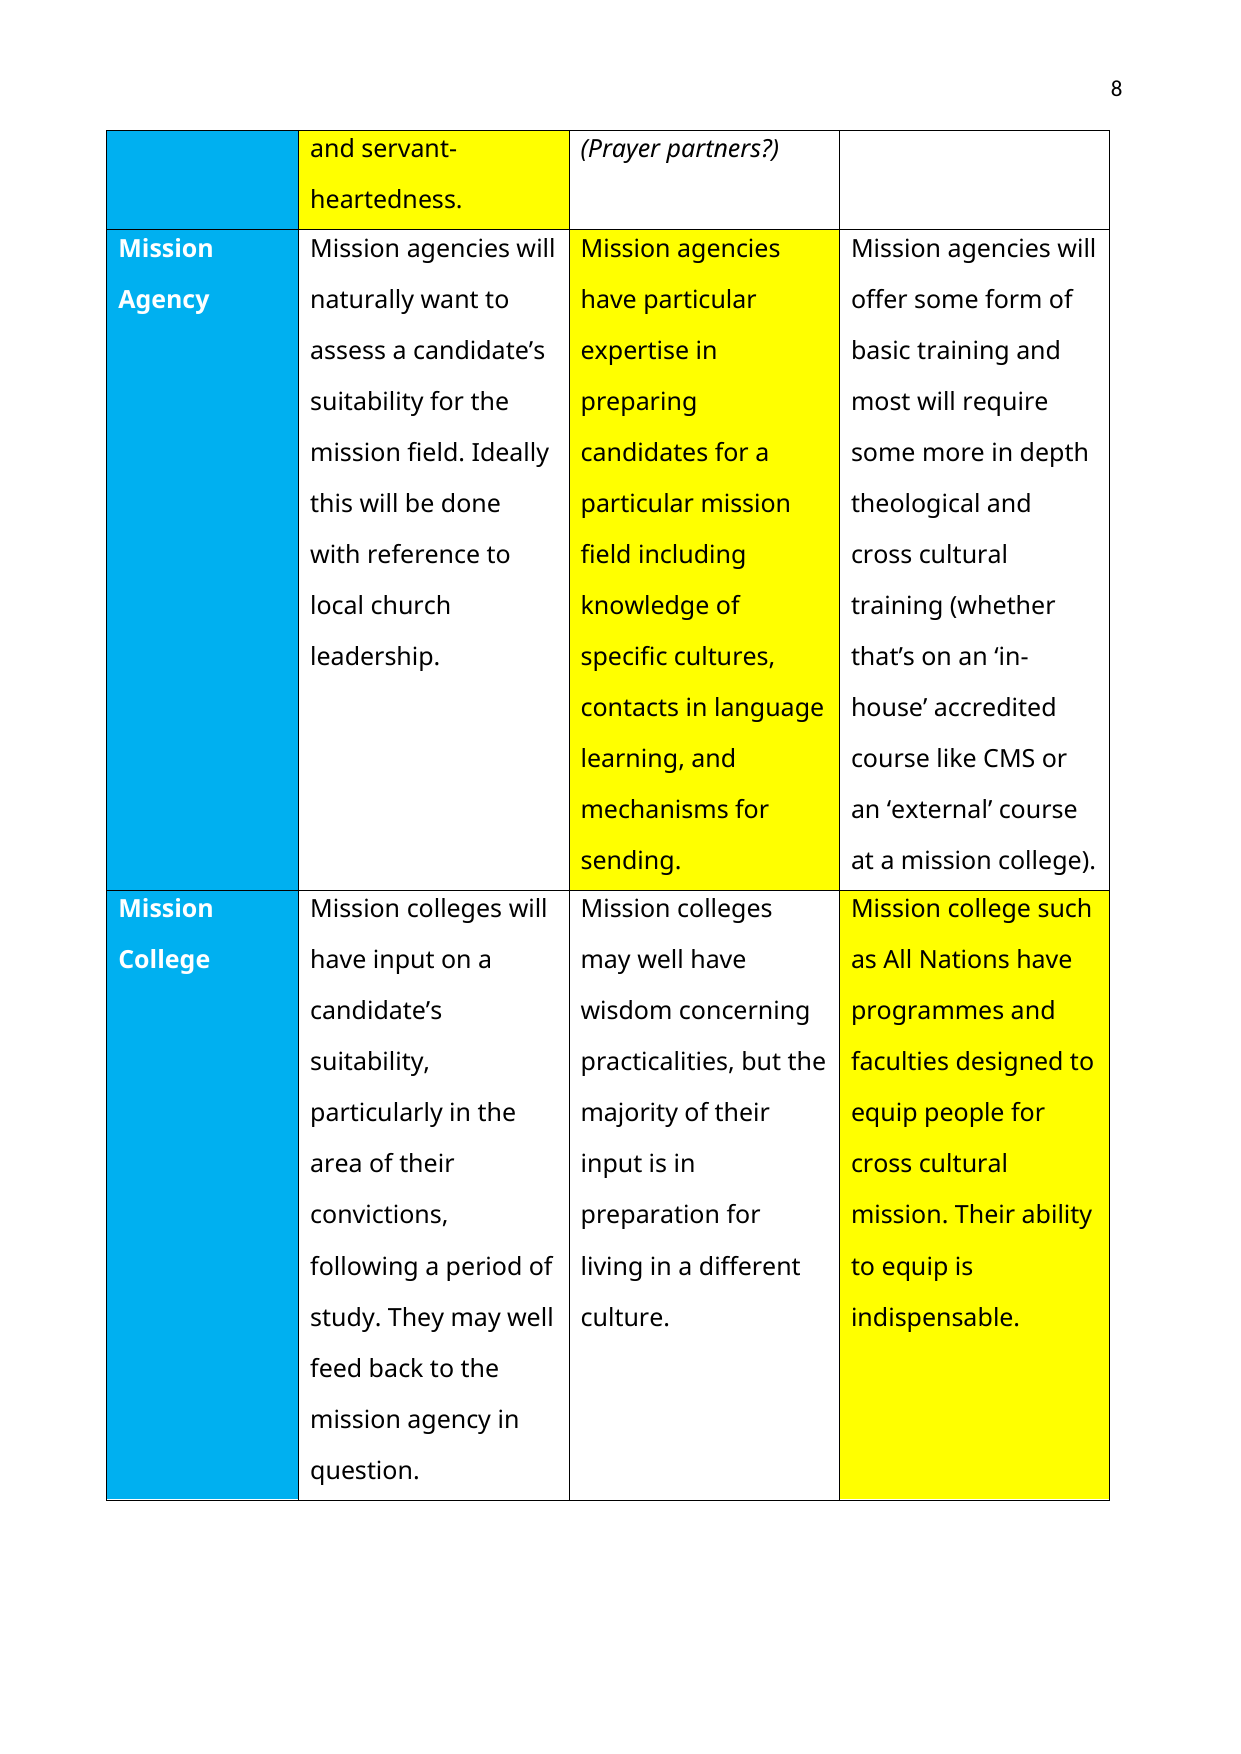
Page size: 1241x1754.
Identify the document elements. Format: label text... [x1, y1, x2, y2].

table_cell Mission agencies have particular expertise in preparing candidates for a particular mission field including knowledge of specific cultures, contacts in language learning, and mechanisms for sending. [570, 230, 839, 890]
table_cell Mission colleges may well have wisdom concerning practicalities, but the majority of their input is in preparation for living in a different culture. [570, 891, 839, 1499]
table_cell Mission Agency [107, 230, 298, 890]
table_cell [299, 131, 569, 229]
table_cell Mission agencies will offer some form of basic training and most will require some more in depth theological and cross cultural training (whether that’s on an ‘in-house’ accredited course like CMS or an ‘external’ course at a mission college). [840, 230, 1109, 890]
table_cell Church [107, 131, 298, 229]
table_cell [840, 131, 1109, 229]
table_cell Mission colleges will have input on a candidate’s suitability, particularly in the area of their convictions, following a period of study. They may well feed back to the mission agency in question. [299, 891, 569, 1499]
table_cell Mission college such as All Nations have programmes and faculties designed to equip people for cross cultural mission. Their ability to equip is indispensable. [840, 891, 1109, 1499]
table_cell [570, 131, 839, 229]
table_cell Mission agencies will naturally want to assess a candidate’s suitability for the mission field. Ideally this will be done with reference to local church leadership. [299, 230, 569, 890]
table_cell Mission College [107, 891, 298, 1499]
